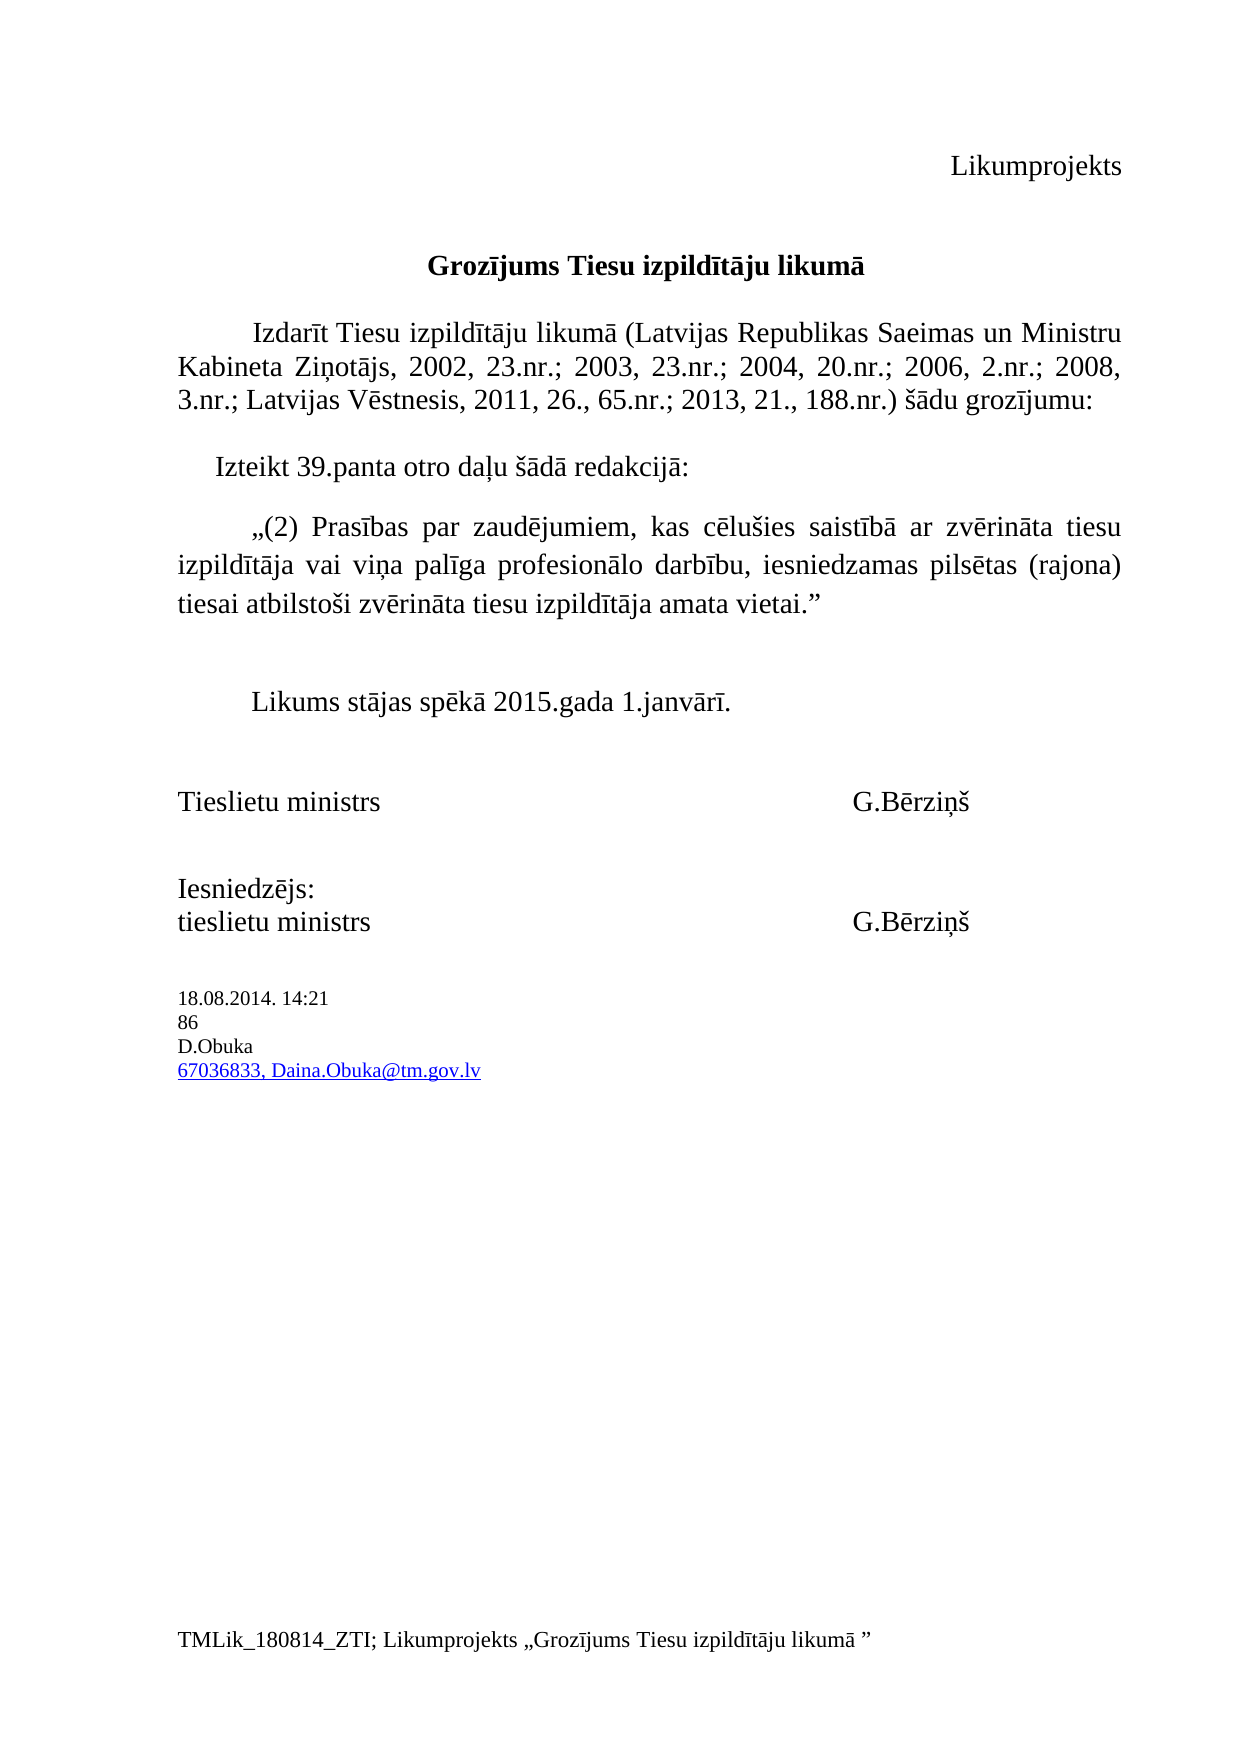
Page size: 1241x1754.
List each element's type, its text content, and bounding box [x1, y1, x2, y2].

text Likums stājas spēkā 2015.gada 1.janvārī. [177, 684, 1122, 717]
text tieslietu ministrs G.Bērziņš [177, 904, 1122, 938]
text Izdarīt Tiesu izpildītāju likumā (Latvijas Republikas Saeimas un Ministru Kabineta Ziņotājs, 2002, 23.nr.; 2003, 23.nr.; 2004, 20.nr.; 2006, 2.nr.; 2008, 3.nr.; Latvijas Vēstnesis, 2011, 26., 65.nr.; 2013, 21., 188.nr.) šādu grozījumu: [177, 315, 1122, 416]
text 18.08.2014. 14:21 [177, 986, 1122, 1010]
text Tieslietu ministrs G.Bērziņš [177, 784, 1122, 818]
text 86 [177, 1010, 1122, 1034]
text D.Obuka [177, 1034, 1122, 1058]
text Grozījums Tiesu izpildītāju likumā [177, 248, 1122, 282]
text Iesniedzējs: [177, 871, 1122, 904]
text Izteikt 39.panta otro daļu šādā redakcijā: [215, 449, 1122, 483]
text 67036833, Daina.Obuka@tm.gov.lv [177, 1058, 1122, 1082]
text „(2) Prasības par zaudējumiem, kas cēlušies saistībā ar zvērināta tiesu izpildītāja vai viņa palīga profesionālo darbību, iesniedzamas pilsētas (rajona) tiesai atbilstoši zvērināta tiesu izpildītāja amata vietai.” [177, 509, 1122, 619]
text Likumprojekts [177, 148, 1122, 181]
